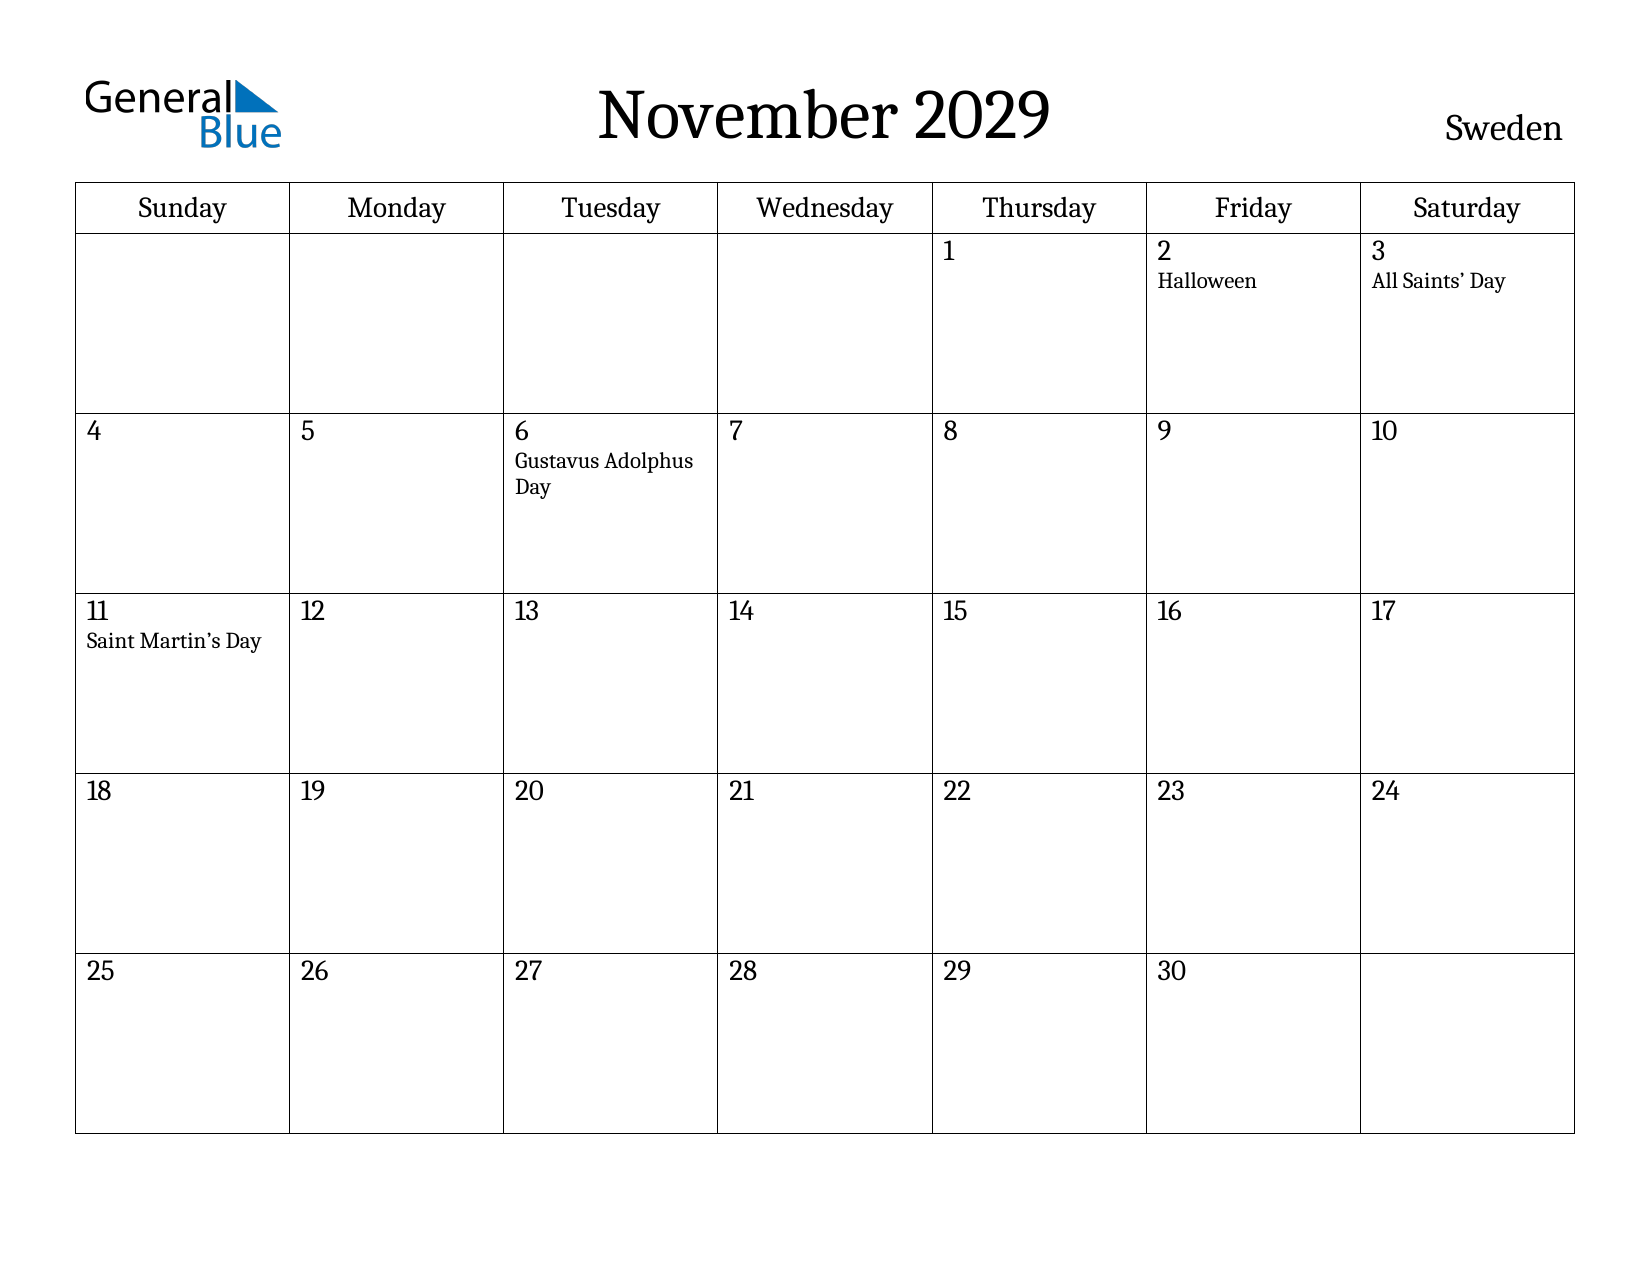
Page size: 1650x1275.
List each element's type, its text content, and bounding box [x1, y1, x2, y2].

table_cell 11 [76, 594, 289, 627]
table_cell [76, 267, 289, 413]
table_cell 23 [1147, 774, 1360, 807]
table_cell 10 [1361, 414, 1574, 447]
table_cell [718, 267, 932, 413]
table_cell [1361, 954, 1574, 987]
table_cell 2 [1147, 234, 1360, 267]
table_cell 4 [76, 414, 289, 447]
table_cell [290, 988, 503, 1133]
table_header [76, 75, 503, 182]
table_cell 6 [504, 414, 717, 447]
table_cell 13 [504, 594, 717, 627]
table_cell [933, 267, 1146, 413]
table_cell [76, 988, 289, 1133]
table_cell 14 [718, 594, 932, 627]
table_cell Saturday [1361, 183, 1574, 233]
table_cell [290, 448, 503, 593]
table_cell [933, 627, 1146, 773]
table_cell 1 [933, 234, 1146, 267]
table_cell [933, 448, 1146, 593]
table_cell 22 [933, 774, 1146, 807]
table_cell Gustavus Adolphus Day [504, 448, 717, 593]
table_cell [1147, 627, 1360, 773]
table_cell [1361, 627, 1574, 773]
table_cell 12 [290, 594, 503, 627]
table_cell 5 [290, 414, 503, 447]
table_cell 7 [718, 414, 932, 447]
table_cell 29 [933, 954, 1146, 987]
table_cell Wednesday [718, 183, 932, 233]
table_cell 3 [1361, 234, 1574, 267]
table_cell [504, 627, 717, 773]
table_cell Monday [290, 183, 503, 233]
table_cell 30 [1147, 954, 1360, 987]
table_cell [290, 267, 503, 413]
table_cell [1147, 988, 1360, 1133]
table_cell [1147, 448, 1360, 593]
table_cell [290, 808, 503, 953]
table_cell [718, 448, 932, 593]
table_cell [933, 808, 1146, 953]
table_cell 8 [933, 414, 1146, 447]
table_cell [1361, 448, 1574, 593]
table_cell [504, 267, 717, 413]
table_cell Sunday [76, 183, 289, 233]
picture [86, 80, 281, 148]
table_header November 2029 [504, 75, 1146, 182]
table_cell All Saints’ Day [1361, 267, 1574, 413]
table_cell [718, 627, 932, 773]
table_cell 28 [718, 954, 932, 987]
table_cell Halloween [1147, 267, 1360, 413]
table_cell 16 [1147, 594, 1360, 627]
table_cell 21 [718, 774, 932, 807]
table_cell [290, 627, 503, 773]
table_cell [1361, 988, 1574, 1133]
table_cell 20 [504, 774, 717, 807]
table_cell [504, 988, 717, 1133]
table_cell [504, 808, 717, 953]
table_cell [1361, 808, 1574, 953]
table_cell 27 [504, 954, 717, 987]
table_cell [718, 234, 932, 267]
table_cell [718, 808, 932, 953]
table_cell Saint Martin’s Day [76, 627, 289, 773]
table_cell 24 [1361, 774, 1574, 807]
table_header Sweden [1146, 75, 1574, 182]
table_cell Friday [1147, 183, 1360, 233]
table_cell [76, 234, 289, 267]
table_cell 18 [76, 774, 289, 807]
table_cell [504, 234, 717, 267]
table_cell 15 [933, 594, 1146, 627]
table_cell [290, 234, 503, 267]
table_cell Thursday [933, 183, 1146, 233]
table_cell [933, 988, 1146, 1133]
table_cell 26 [290, 954, 503, 987]
table_cell 25 [76, 954, 289, 987]
table_cell Tuesday [504, 183, 717, 233]
table_cell [718, 988, 932, 1133]
table_cell [1147, 808, 1360, 953]
table_cell [76, 448, 289, 593]
table_cell 19 [290, 774, 503, 807]
table_cell 17 [1361, 594, 1574, 627]
table_cell 9 [1147, 414, 1360, 447]
table_cell [76, 808, 289, 953]
